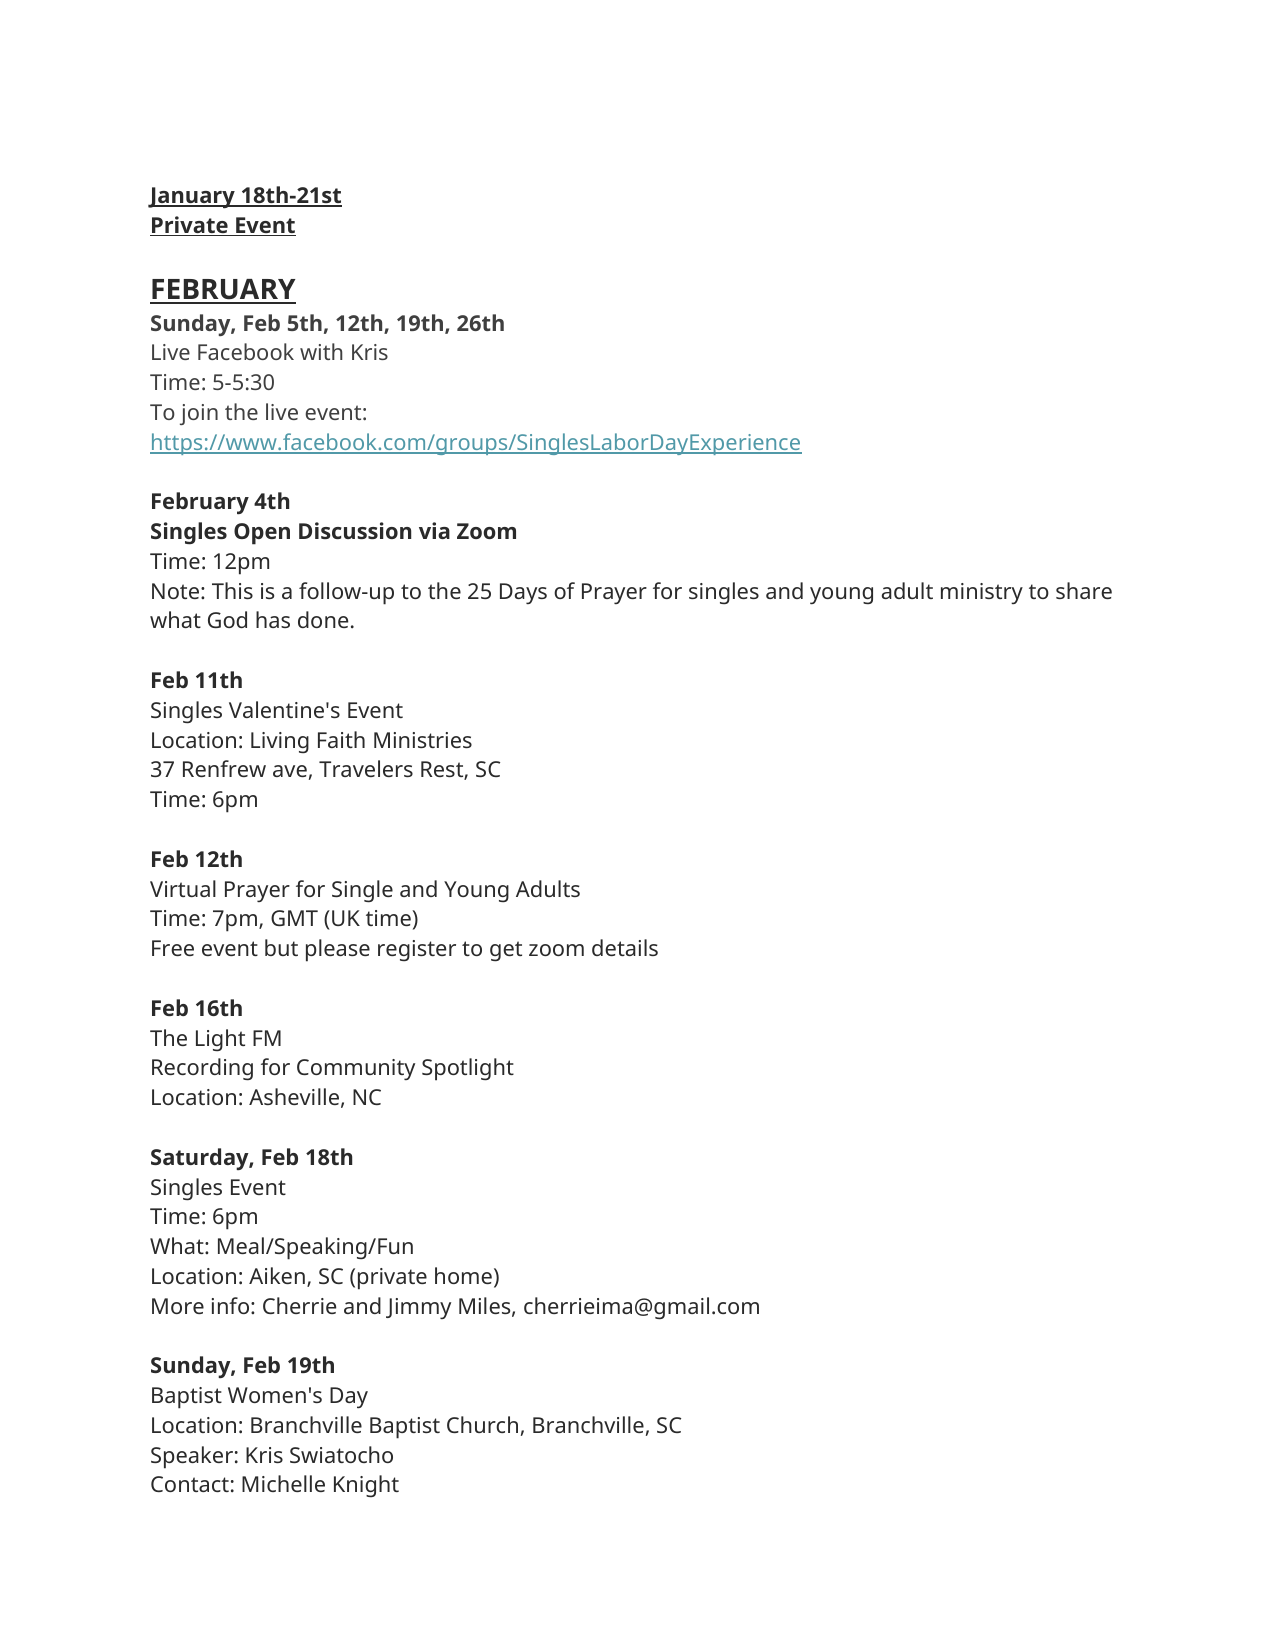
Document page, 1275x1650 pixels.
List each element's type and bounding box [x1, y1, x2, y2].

text [150, 150, 1125, 1499]
